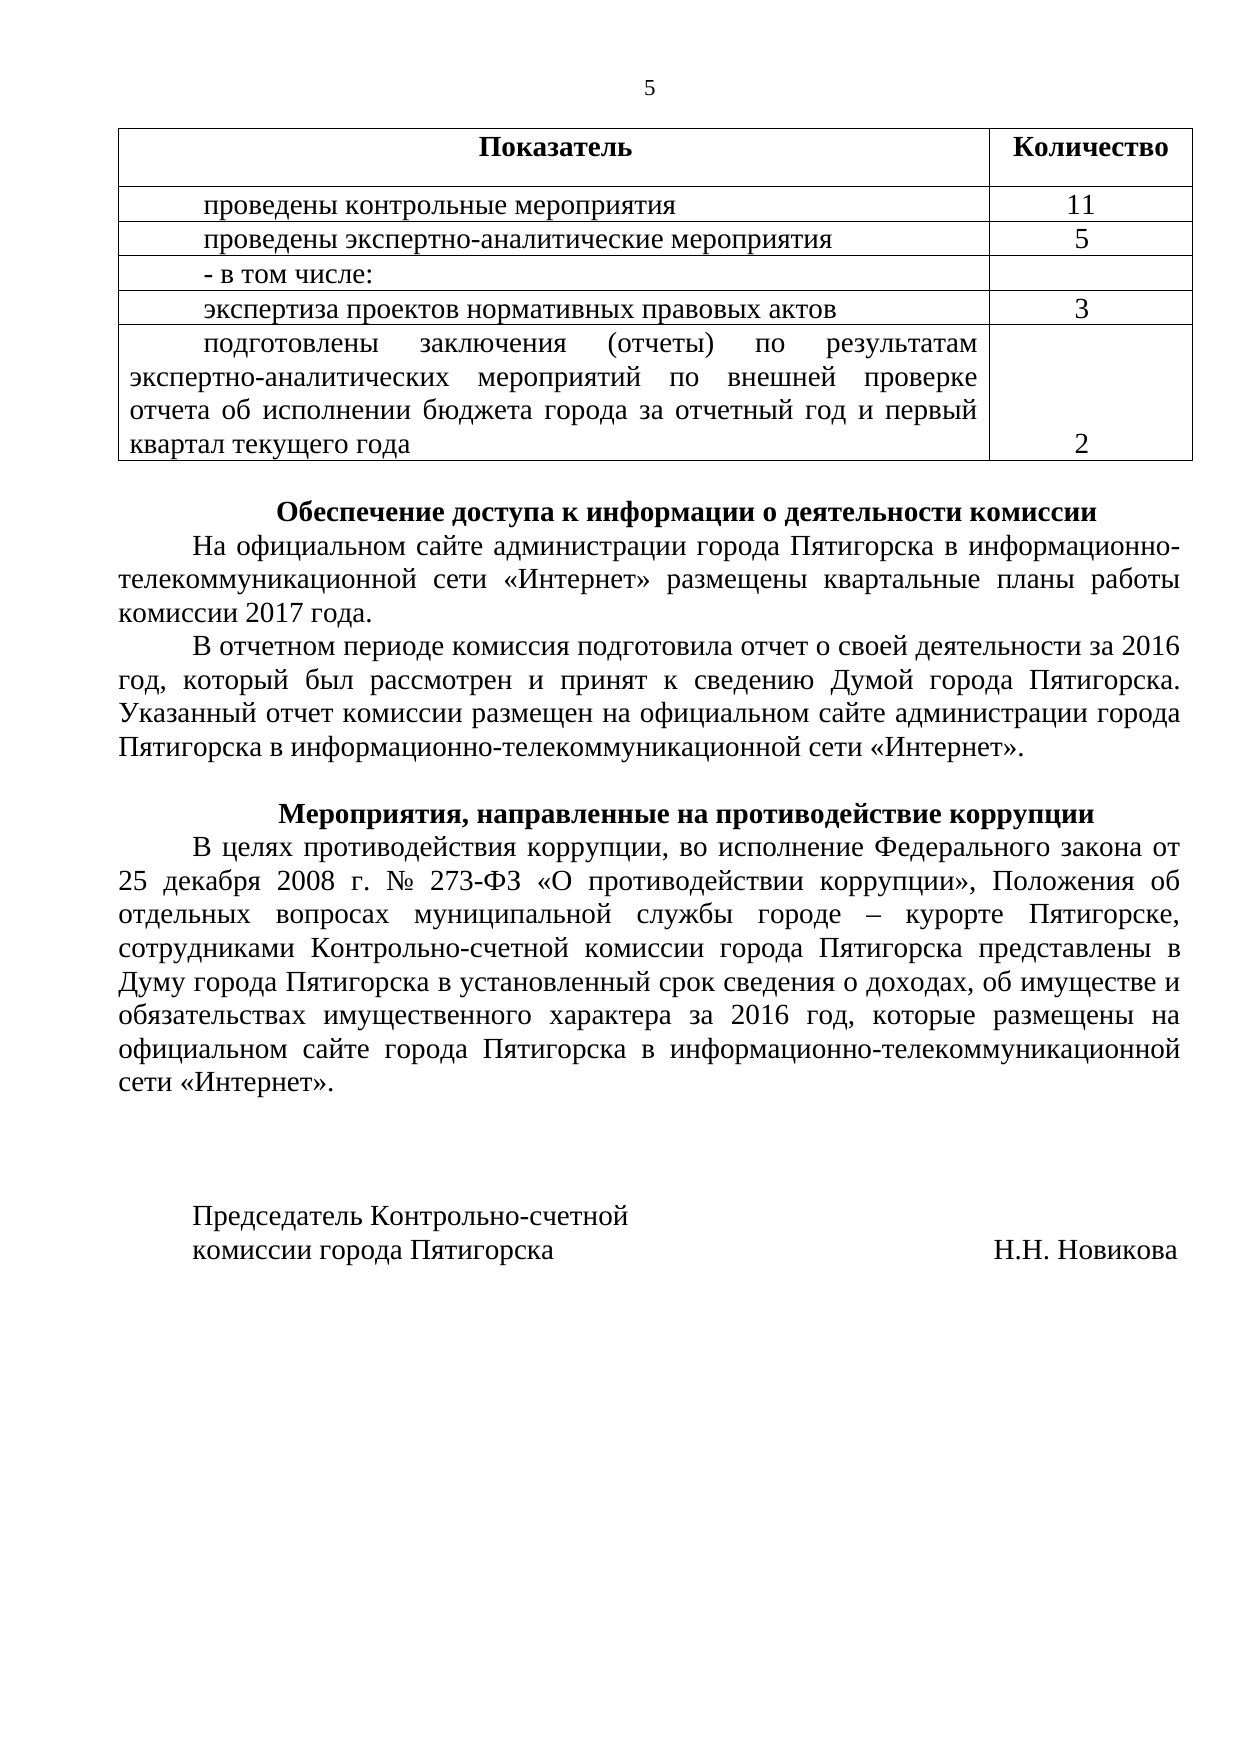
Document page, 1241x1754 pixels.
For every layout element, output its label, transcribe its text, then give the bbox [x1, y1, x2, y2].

table_cell 5 [990, 222, 1192, 255]
table_cell 2 [990, 325, 1192, 459]
text На официальном сайте администрации города Пятигорска в информационно-телекоммуникационной сети «Интернет» размещены квартальные планы работы комиссии 2017 года. [118, 528, 1181, 628]
table_cell [990, 256, 1192, 290]
text комиссии города Пятигорска Н.Н. Новикова [118, 1232, 1181, 1266]
table_cell 3 [990, 291, 1192, 324]
table_cell экспертиза проектов нормативных правовых актов [119, 291, 989, 324]
text Мероприятия, направленные на противодействие коррупции [118, 796, 1181, 829]
text В целях противодействия коррупции, во исполнение Федерального закона от 25 декабря 2008 г. № 273-ФЗ «О противодействии коррупции», Положения об отдельных вопросах муниципальной службы городе – курорте Пятигорске, сотрудниками Контрольно-счетной комиссии города Пятигорска представлены в Думу города Пятигорска в установленный срок сведения о доходах, об имуществе и обязательствах имущественного характера за 2016 год, которые размещены на официальном сайте города Пятигорска в информационно-телекоммуникационной сети «Интернет». [118, 829, 1181, 1098]
table_cell подготовлены заключения (отчеты) по результатам экспертно-аналитических мероприятий по внешней проверке отчета об исполнении бюджета города за отчетный год и первый квартал текущего года [119, 325, 989, 459]
table_cell проведены экспертно-аналитические мероприятия [119, 222, 989, 255]
table_cell 11 [990, 187, 1192, 221]
table_cell - в том числе: [119, 256, 989, 290]
table_header Показатель [119, 129, 989, 186]
text В отчетном периоде комиссия подготовила отчет о своей деятельности за 2016 год, который был рассмотрен и принят к сведению Думой города Пятигорска. Указанный отчет комиссии размещен на официальном сайте администрации города Пятигорска в информационно-телекоммуникационной сети «Интернет». [118, 628, 1181, 762]
table_cell проведены контрольные мероприятия [119, 187, 989, 221]
table_header Количество [990, 129, 1192, 186]
text Обеспечение доступа к информации о деятельности комиссии [118, 494, 1181, 528]
text Председатель Контрольно-счетной [118, 1198, 1181, 1232]
